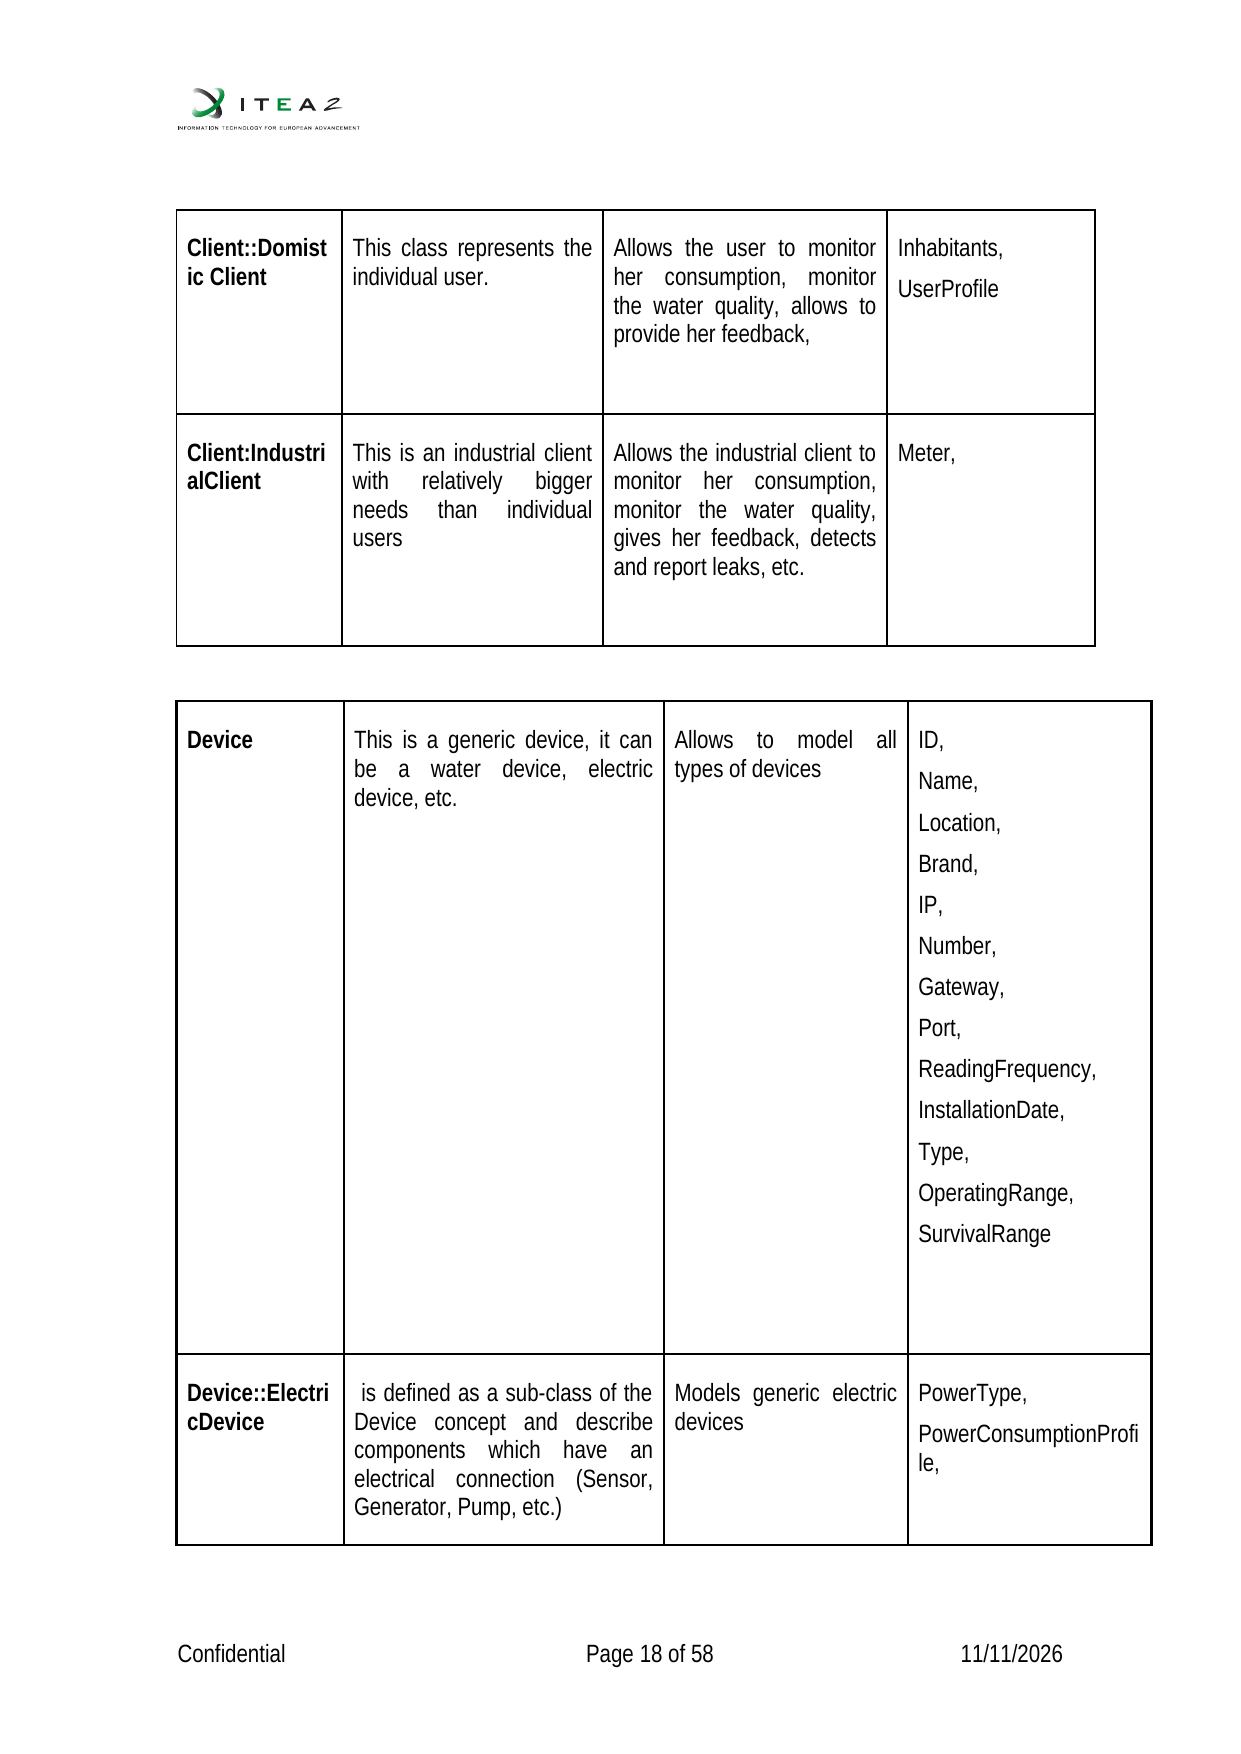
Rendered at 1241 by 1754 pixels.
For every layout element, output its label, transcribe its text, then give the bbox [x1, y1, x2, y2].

table_cell Allows the user to monitor her consumption, monitor the water quality, allows to provide her feedback, [604, 211, 886, 413]
table_cell is defined as a sub-class of the Device concept and describe components which have an electrical connection (Sensor, Generator, Pump, etc.) [345, 1355, 663, 1544]
table_cell Meter, [888, 415, 1094, 645]
table_cell Client:IndustrialClient [177, 415, 341, 645]
table_cell Models generic electric devices [665, 1355, 907, 1544]
table_cell This is an industrial client with relatively bigger needs than individual users [343, 415, 602, 645]
table_header This is a generic device, it can be a water device, electric device, etc. [345, 702, 663, 1353]
table_cell PowerType, PowerConsumptionProfile, [909, 1355, 1150, 1544]
table_cell Client::Domistic Client [177, 211, 341, 413]
table_cell Allows the industrial client to monitor her consumption, monitor the water quality, gives her feedback, detects and report leaks, etc. [604, 415, 886, 645]
table_cell Device::ElectricDevice [178, 1355, 343, 1544]
table_cell This class represents the individual user. [343, 211, 602, 413]
table_header Device [178, 702, 343, 1353]
table_cell Inhabitants, UserProfile [888, 211, 1094, 413]
table_header ID, Name, Location, Brand, IP, Number, Gateway, Port, ReadingFrequency, InstallationDate, Type, OperatingRange, SurvivalRange [909, 702, 1150, 1353]
table_header Allows to model all types of devices [665, 702, 907, 1353]
